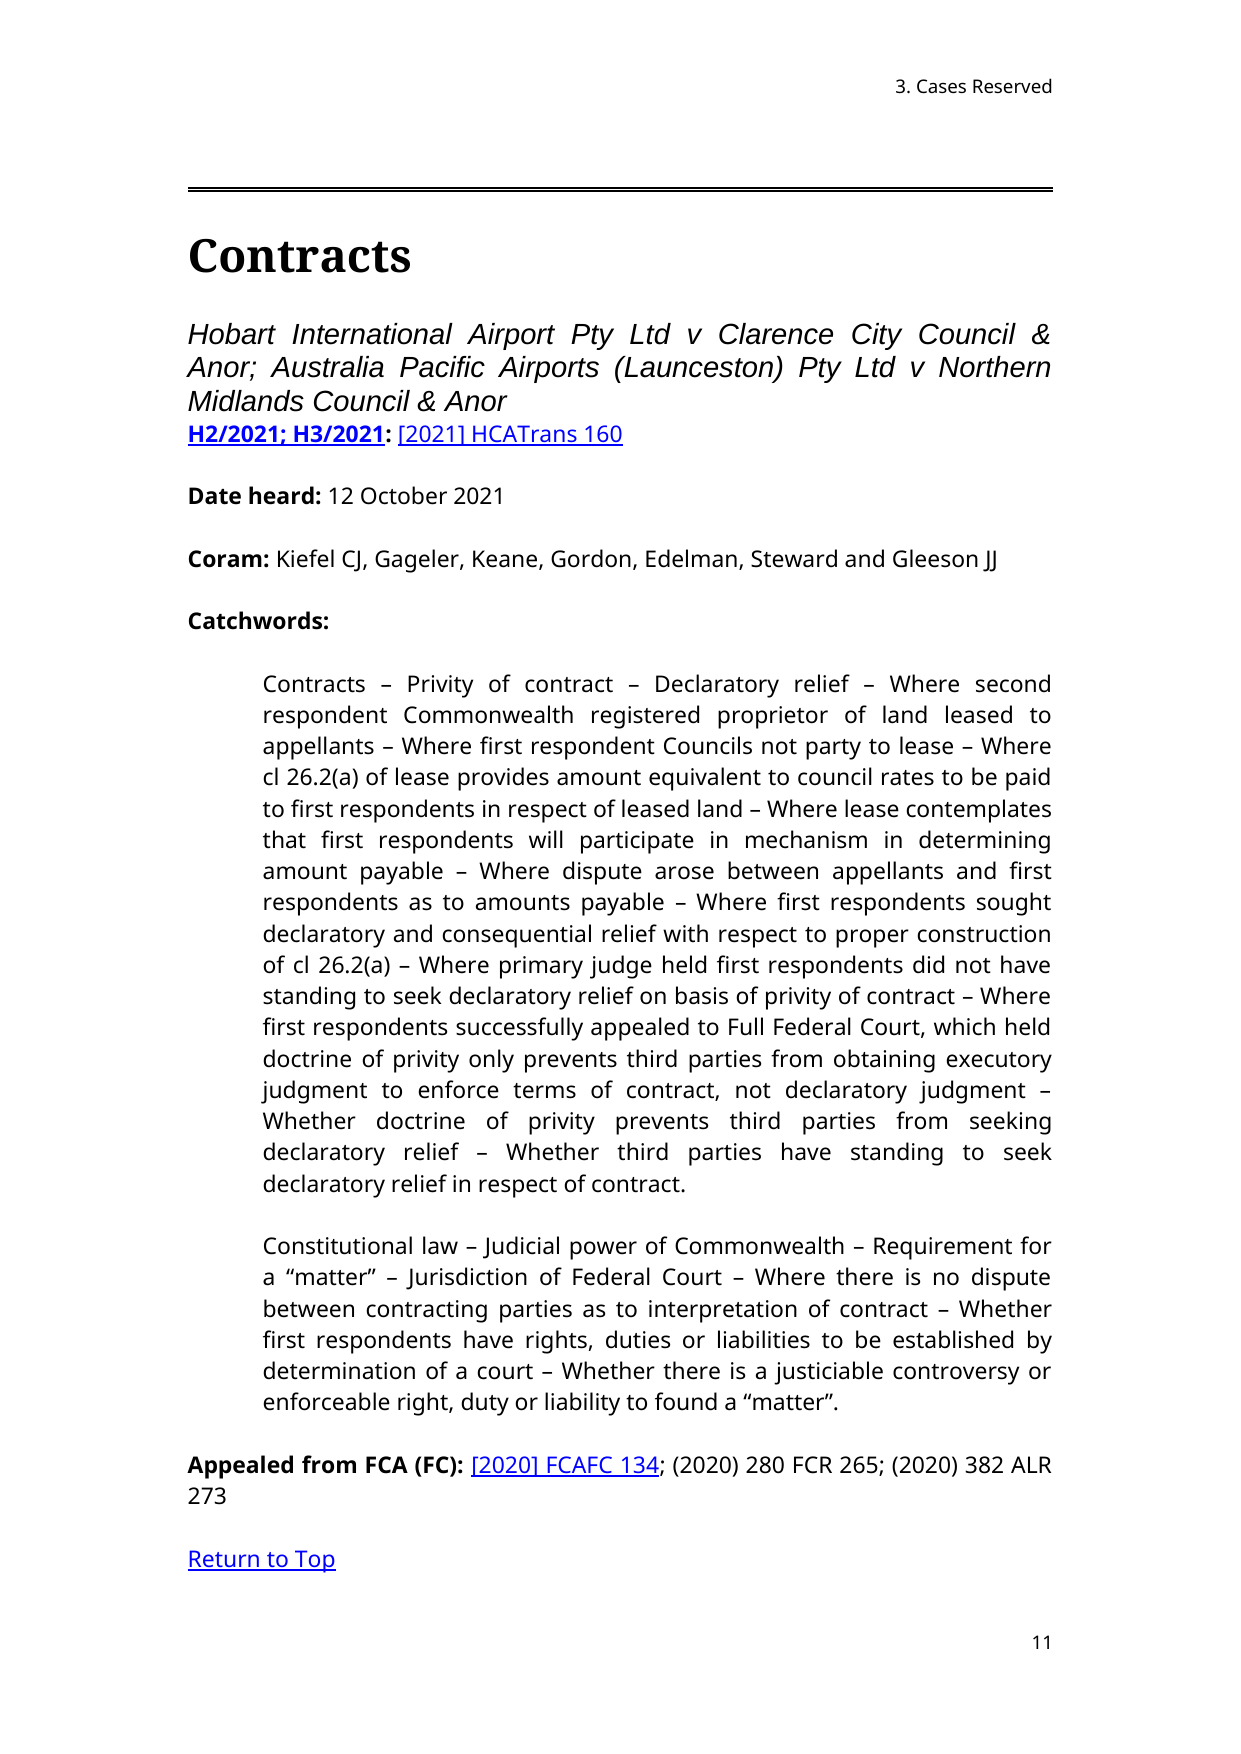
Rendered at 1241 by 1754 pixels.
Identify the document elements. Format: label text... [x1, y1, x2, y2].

text Coram: Kiefel CJ, Gageler, Keane, Gordon, Edelman, Steward and Gleeson JJ [187, 542, 1053, 574]
text Contracts – Privity of contract – Declaratory relief – Where second respondent Commonwealth registered proprietor of land leased to appellants – Where first respondent Councils not party to lease – Where cl 26.2(a) of lease provides amount equivalent to council rates to be paid to first respondents in respect of leased land – Where lease contemplates that first respondents will participate in mechanism in determining amount payable – Where dispute arose between appellants and first respondents as to amounts payable – Where first respondents sought declaratory and consequential relief with respect to proper construction of cl 26.2(a) – Where primary judge held first respondents did not have standing to seek declaratory relief on basis of privity of contract – Where first respondents successfully appealed to Full Federal Court, which held doctrine of privity only prevents third parties from obtaining executory judgment to enforce terms of contract, not declaratory judgment – Whether doctrine of privity prevents third parties from seeking declaratory relief – Whether third parties have standing to seek declaratory relief in respect of contract. [262, 667, 1053, 1199]
text H2/2021; H3/2021: [2021] HCATrans 160 [187, 417, 1053, 449]
text Catchwords: [187, 605, 1053, 636]
text Appealed from FCA (FC): [2020] FCAFC 134; (2020) 280 FCR 265; (2020) 382 ALR 273 [187, 1449, 1053, 1511]
text Constitutional law – Judicial power of Commonwealth – Requirement for a “matter” – Jurisdiction of Federal Court – Where there is no dispute between contracting parties as to interpretation of contract – Whether first respondents have rights, duties or liabilities to be established by determination of a court – Whether there is a justiciable controversy or enforceable right, duty or liability to found a “matter”. [262, 1230, 1053, 1417]
subtitle Contracts [187, 223, 1053, 286]
subtitle Hobart International Airport Pty Ltd v Clarence City Council & Anor; Australia Pacific Airports (Launceston) Pty Ltd v Northern Midlands Council & Anor [187, 317, 1053, 417]
text Return to Top [187, 1542, 1053, 1574]
text Date heard: 12 October 2021 [187, 480, 1053, 511]
